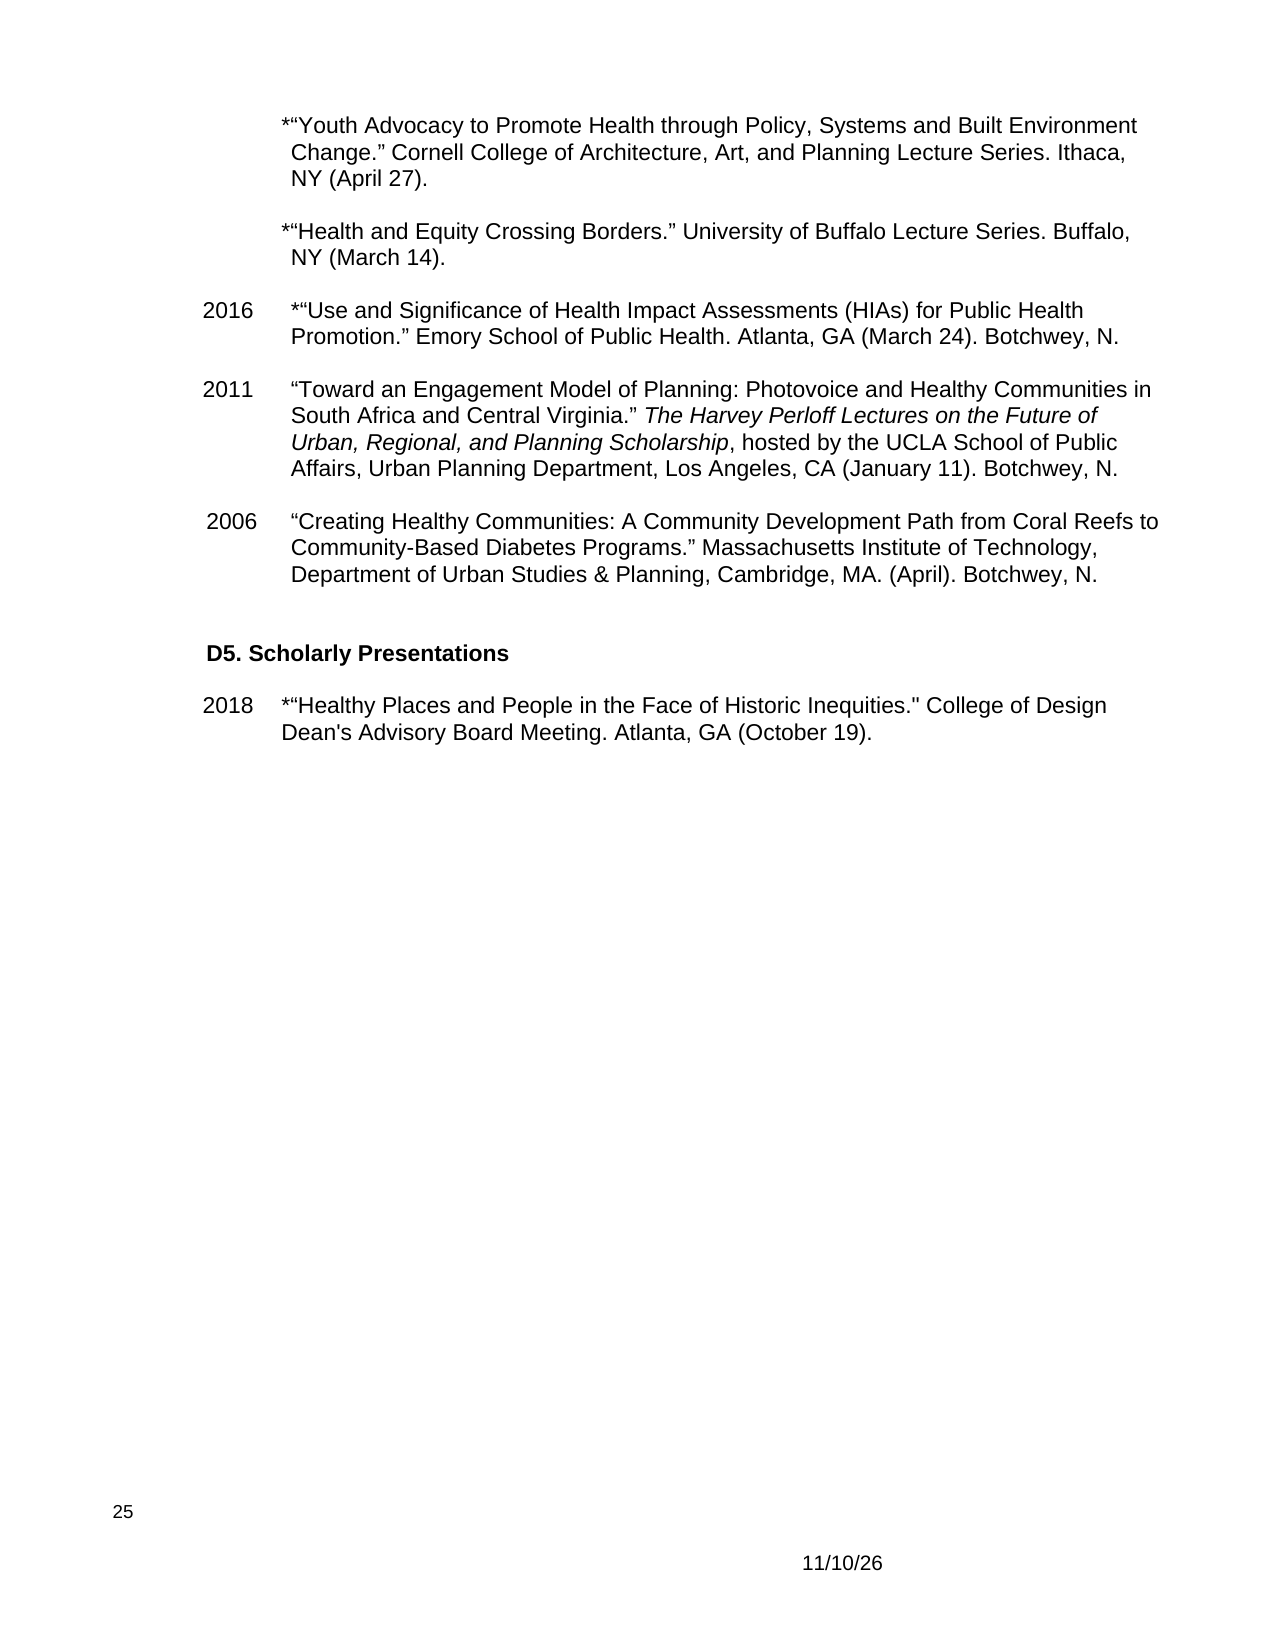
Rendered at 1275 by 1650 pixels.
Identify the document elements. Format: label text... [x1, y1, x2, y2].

text 2011 “Toward an Engagement Model of Planning: Photovoice and Healthy Communities in South Africa and Central Virginia.” The Harvey Perloff Lectures on the Future of Urban, Regional, and Planning Scholarship, hosted by the UCLA School of Public Affairs, Urban Planning Department, Los Angeles, CA (January 11). Botchwey, N. [202, 376, 1162, 481]
text *“Health and Equity Crossing Borders.” University of Buffalo Lecture Series. Buffalo, NY (March 14). [281, 218, 1162, 271]
text D5. Scholarly Presentations [157, 639, 1162, 666]
text 2006 “Creating Healthy Communities: A Community Development Path from Coral Reefs to Community-Based Diabetes Programs.” Massachusetts Institute of Technology, Department of Urban Studies & Planning, Cambridge, MA. (April). Botchwey, N. [206, 508, 1162, 587]
text 2018 *“Healthy Places and People in the Face of Historic Inequities." College of Design Dean's Advisory Board Meeting. Atlanta, GA (October 19). [202, 692, 1162, 745]
text 2016 *“Use and Significance of Health Impact Assessments (HIAs) for Public Health Promotion.” Emory School of Public Health. Atlanta, GA (March 24). Botchwey, N. [202, 297, 1162, 350]
text *“Youth Advocacy to Promote Health through Policy, Systems and Built Environment Change.” Cornell College of Architecture, Art, and Planning Lecture Series. Ithaca, NY (April 27). [281, 112, 1162, 192]
